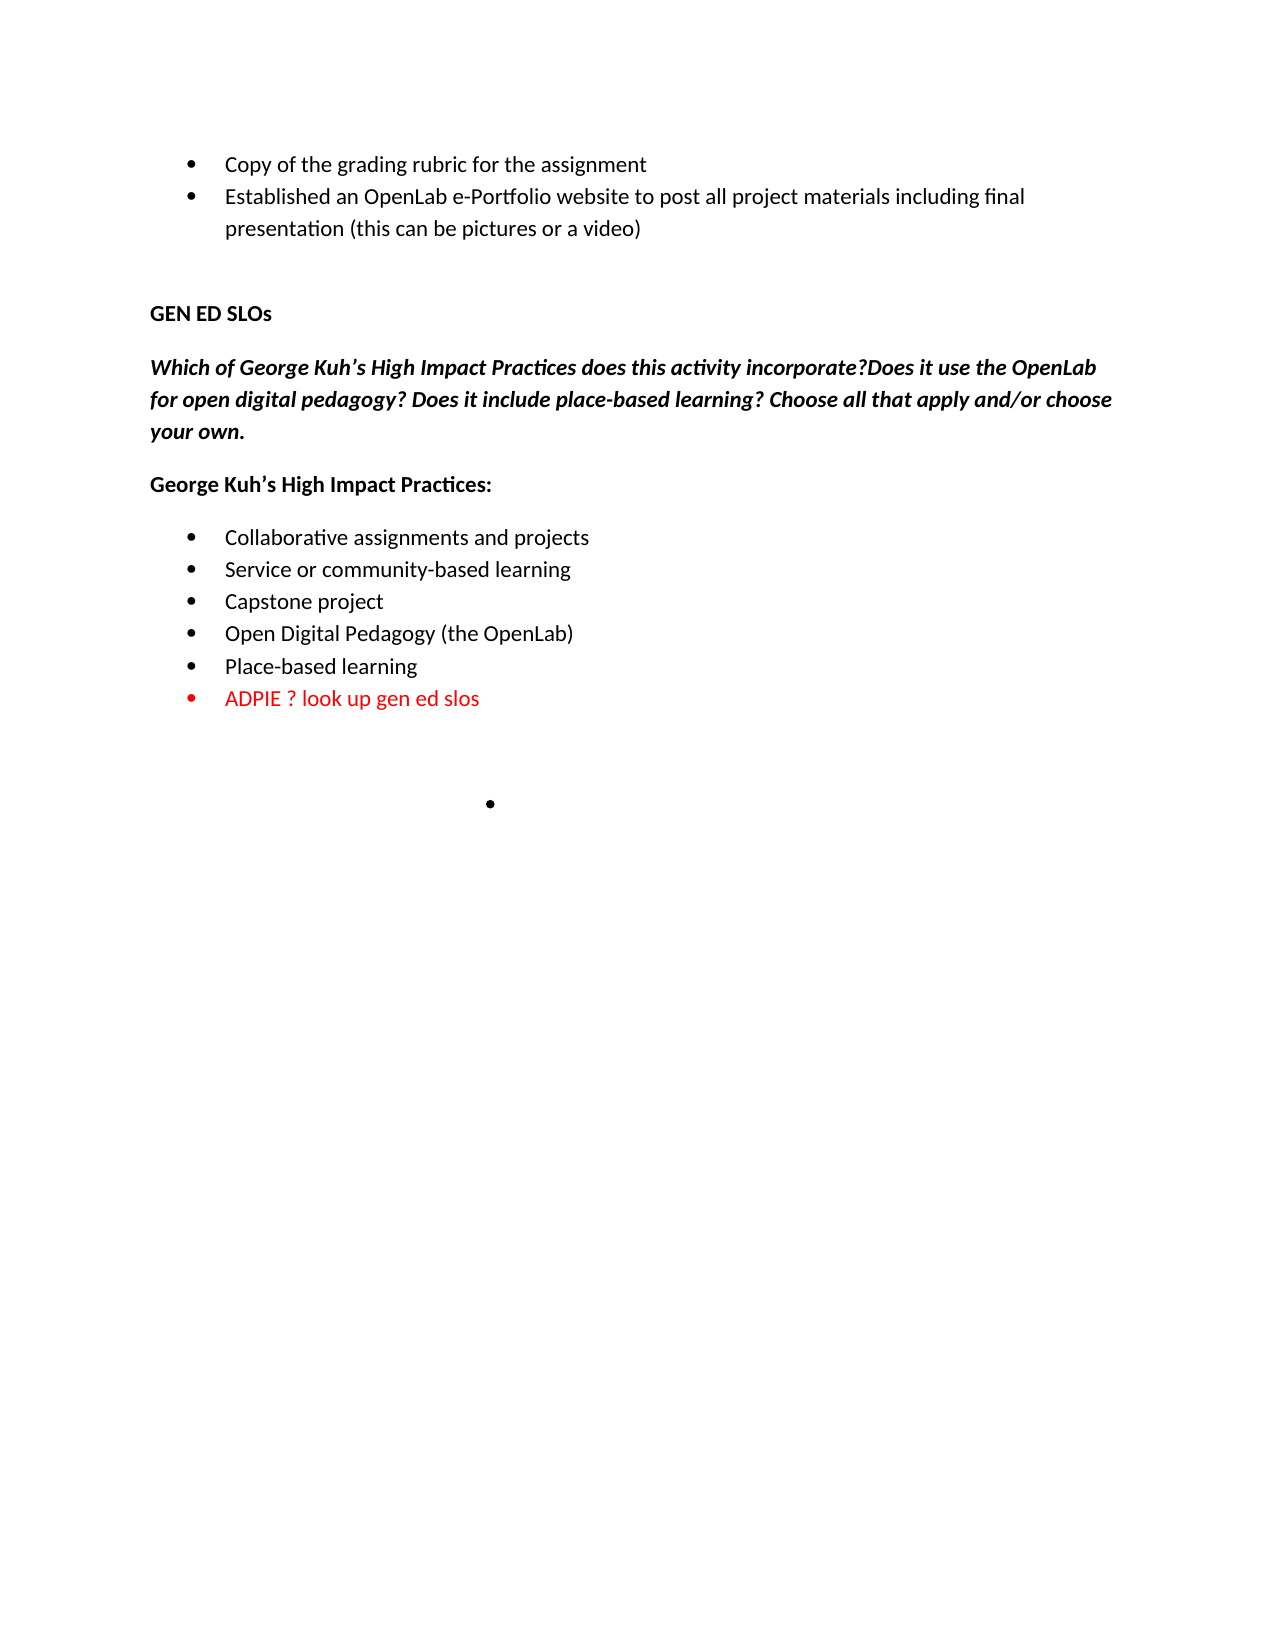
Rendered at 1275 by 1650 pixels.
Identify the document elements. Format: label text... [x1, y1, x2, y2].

list Service or community-based learning [187, 555, 1125, 583]
list Open Digital Pedagogy (the OpenLab) [187, 619, 1125, 648]
text Which of George Kuh’s High Impact Practices does this activity incorporate?Does it use the OpenLab for open digital pedagogy? Does it include place-based learning? Choose all that apply and/or choose your own. [150, 353, 1125, 445]
list Collaborative assignments and projects [187, 523, 1125, 551]
list Capstone project [187, 587, 1125, 615]
list Place-based learning [187, 652, 1125, 680]
list ADPIE ? look up gen ed slos [187, 684, 1125, 712]
text GEN ED SLOs [150, 299, 1125, 328]
text George Kuh’s High Impact Practices: [150, 470, 1125, 498]
list Copy of the grading rubric for the assignment [187, 150, 1125, 178]
list Established an OpenLab e-Portfolio website to post all project materials including final presentation (this can be pictures or a video) [187, 182, 1125, 242]
